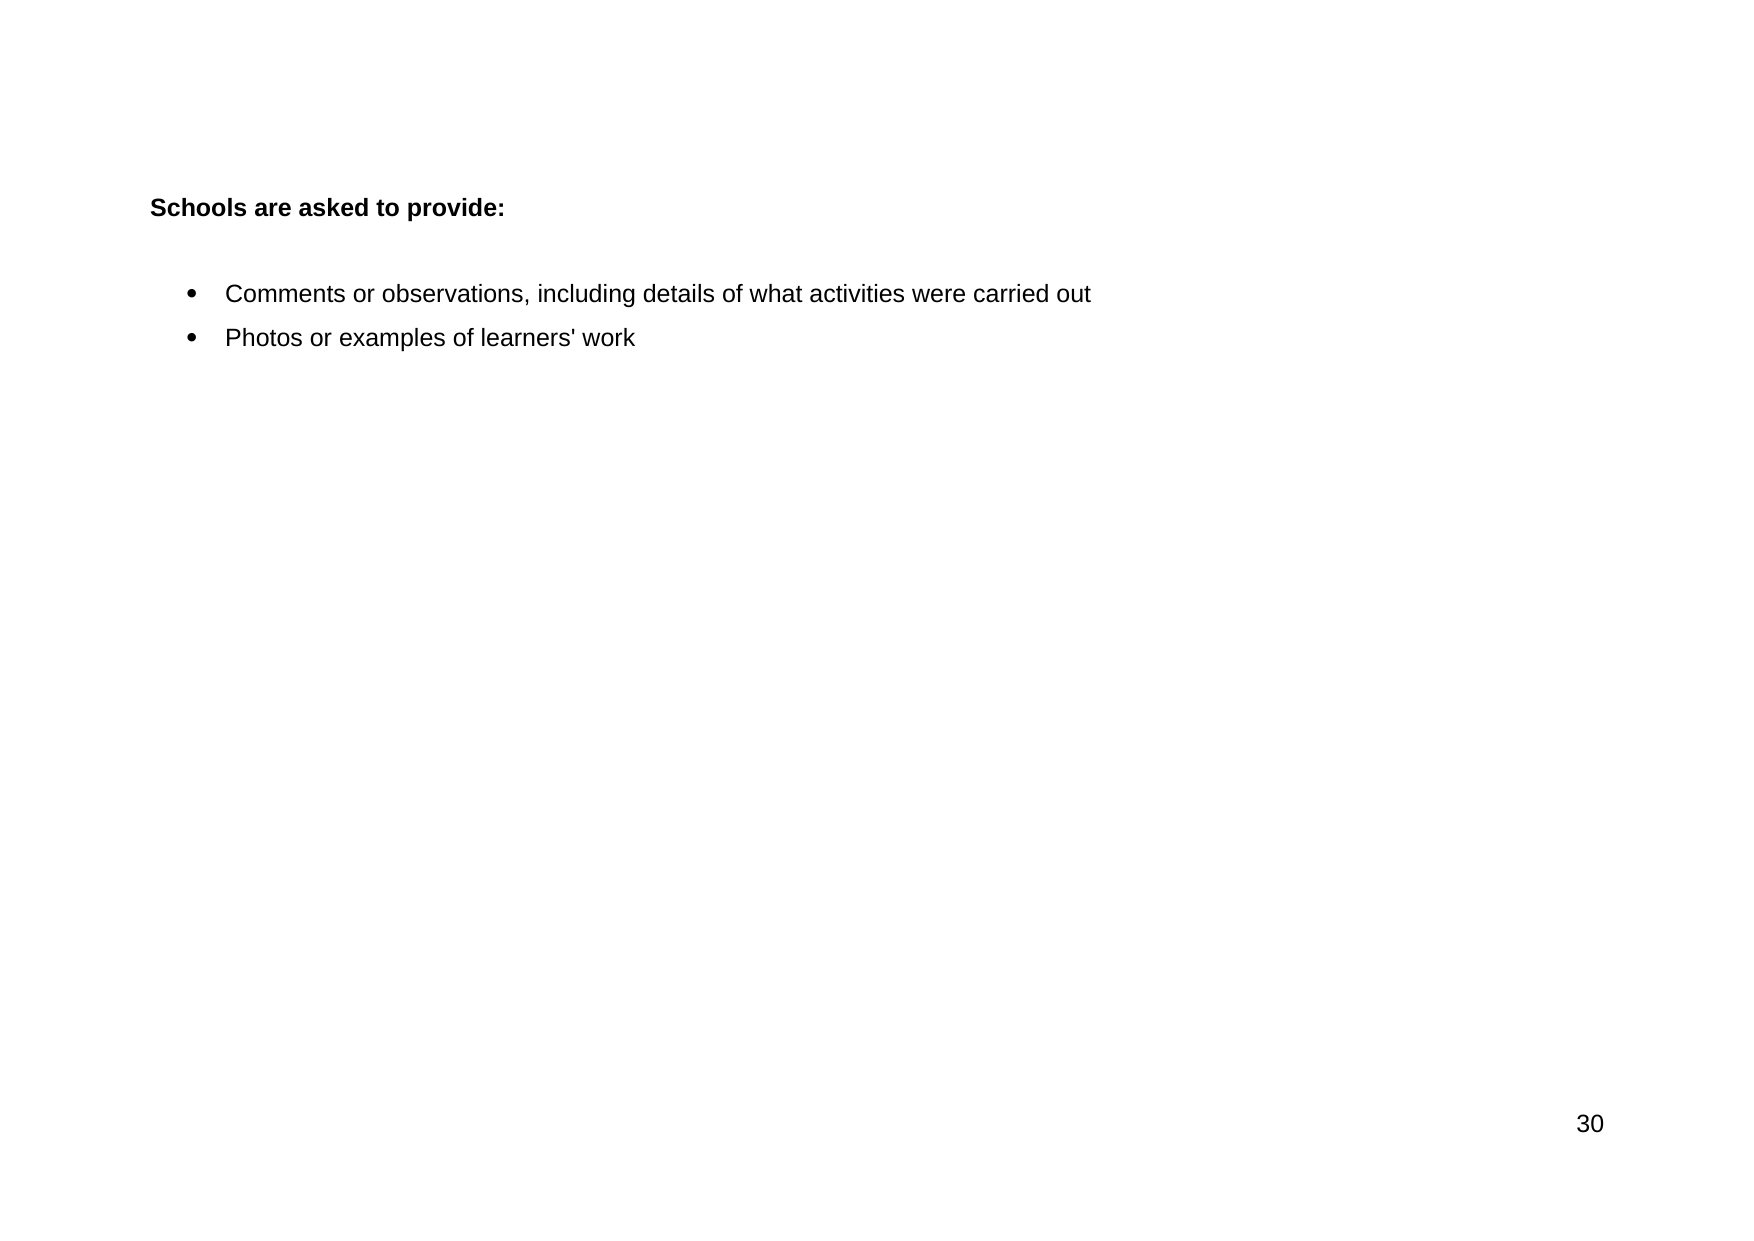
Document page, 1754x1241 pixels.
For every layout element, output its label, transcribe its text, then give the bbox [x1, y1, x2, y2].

list Photos or examples of learners' work [187, 323, 1604, 351]
subtitle Schools are asked to provide: [150, 193, 1604, 222]
list Comments or observations, including details of what activities were carried out [187, 279, 1604, 308]
